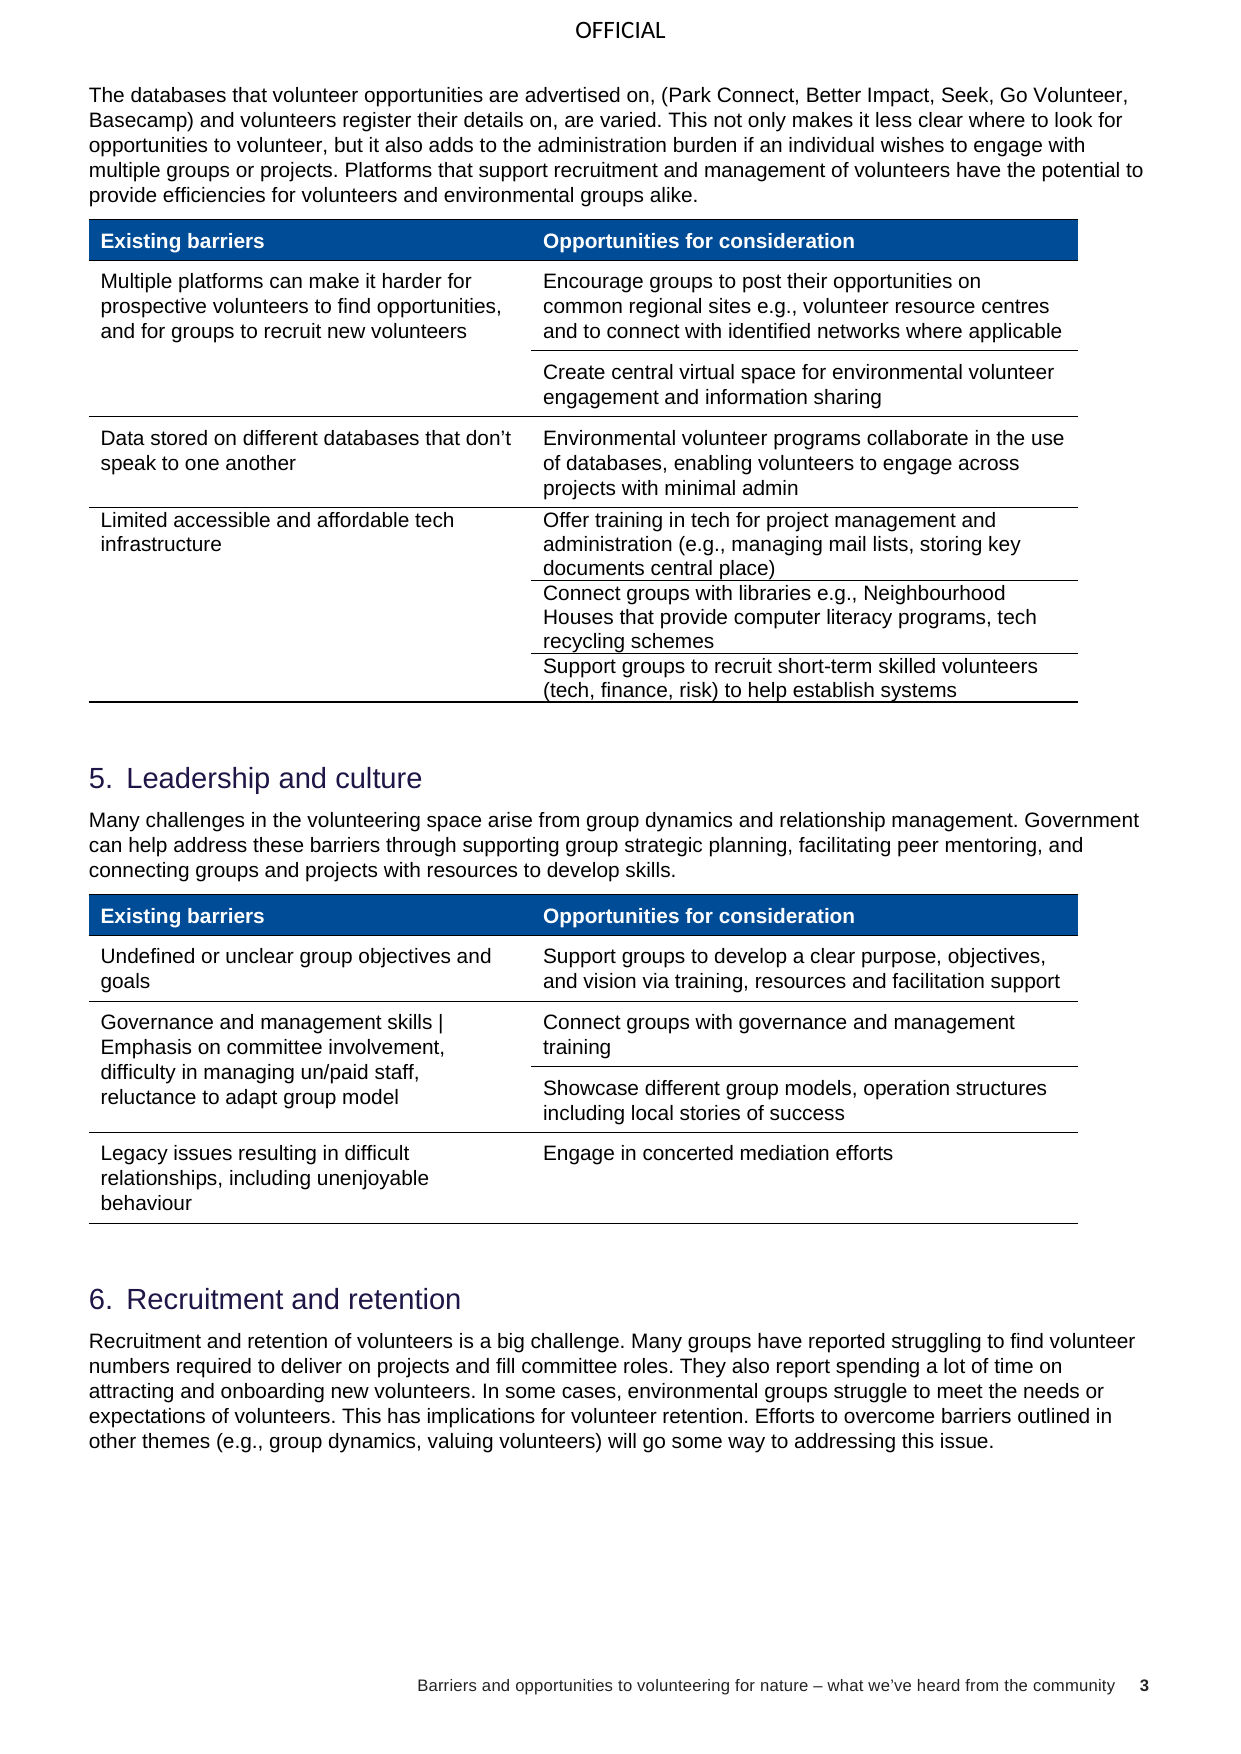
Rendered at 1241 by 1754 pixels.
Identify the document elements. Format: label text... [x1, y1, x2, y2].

subtitle Recruitment and retention [89, 1282, 1152, 1315]
table_cell Governance and management skills | Emphasis on committee involvement, difficulty in managing un/paid staff, reluctance to adapt group model [89, 1002, 531, 1132]
table_cell Support groups to develop a clear purpose, objectives, and vision via training, resources and facilitation support [531, 936, 1078, 1001]
table_cell Showcase different group models, operation structures including local stories of success [531, 1067, 1078, 1132]
table_cell Data stored on different databases that don’t speak to one another [89, 417, 531, 507]
table_cell Legacy issues resulting in difficult relationships, including unenjoyable behaviour [89, 1133, 531, 1222]
table_cell Engage in concerted mediation efforts [531, 1133, 1078, 1222]
table_cell Create central virtual space for environmental volunteer engagement and information sharing [531, 351, 1078, 416]
text Many challenges in the volunteering space arise from group dynamics and relationship management. Government can help address these barriers through supporting group strategic planning, facilitating peer mentoring, and connecting groups and projects with resources to develop skills. [89, 807, 1152, 882]
text Recruitment and retention of volunteers is a big challenge. Many groups have reported struggling to find volunteer numbers required to deliver on projects and fill committee roles. They also report spending a lot of time on attracting and onboarding new volunteers. In some cases, environmental groups struggle to meet the needs or expectations of volunteers. This has implications for volunteer retention. Efforts to overcome barriers outlined in other themes (e.g., group dynamics, valuing volunteers) will go some way to addressing this issue. [89, 1328, 1152, 1453]
table_header Opportunities for consideration [531, 895, 1078, 935]
table_cell Support groups to recruit short-term skilled volunteers (tech, finance, risk) to help establish systems [531, 654, 1078, 701]
table_header Existing barriers [89, 220, 531, 260]
table_header Existing barriers [89, 895, 531, 935]
table_cell Encourage groups to post their opportunities on common regional sites e.g., volunteer resource centres and to connect with identified networks where applicable [531, 261, 1078, 350]
table_cell Limited accessible and affordable tech infrastructure [89, 508, 531, 701]
table_cell Undefined or unclear group objectives and goals [89, 936, 531, 1001]
table_cell Multiple platforms can make it harder for prospective volunteers to find opportunities, and for groups to recruit new volunteers [89, 261, 531, 416]
table_header Opportunities for consideration [531, 220, 1078, 260]
table_cell Connect groups with libraries e.g., Neighbourhood Houses that provide computer literacy programs, tech recycling schemes [531, 581, 1078, 652]
text The databases that volunteer opportunities are advertised on, (Park Connect, Better Impact, Seek, Go Volunteer, Basecamp) and volunteers register their details on, are varied. This not only makes it less clear where to look for opportunities to volunteer, but it also adds to the administration burden if an individual wishes to engage with multiple groups or projects. Platforms that support recruitment and management of volunteers have the potential to provide efficiencies for volunteers and environmental groups alike. [89, 82, 1152, 207]
table_cell Offer training in tech for project management and administration (e.g., managing mail lists, storing key documents central place) [531, 508, 1078, 579]
subtitle Leadership and culture [89, 761, 1152, 794]
table_cell Environmental volunteer programs collaborate in the use of databases, enabling volunteers to engage across projects with minimal admin [531, 417, 1078, 507]
table_cell Connect groups with governance and management training [531, 1002, 1078, 1066]
